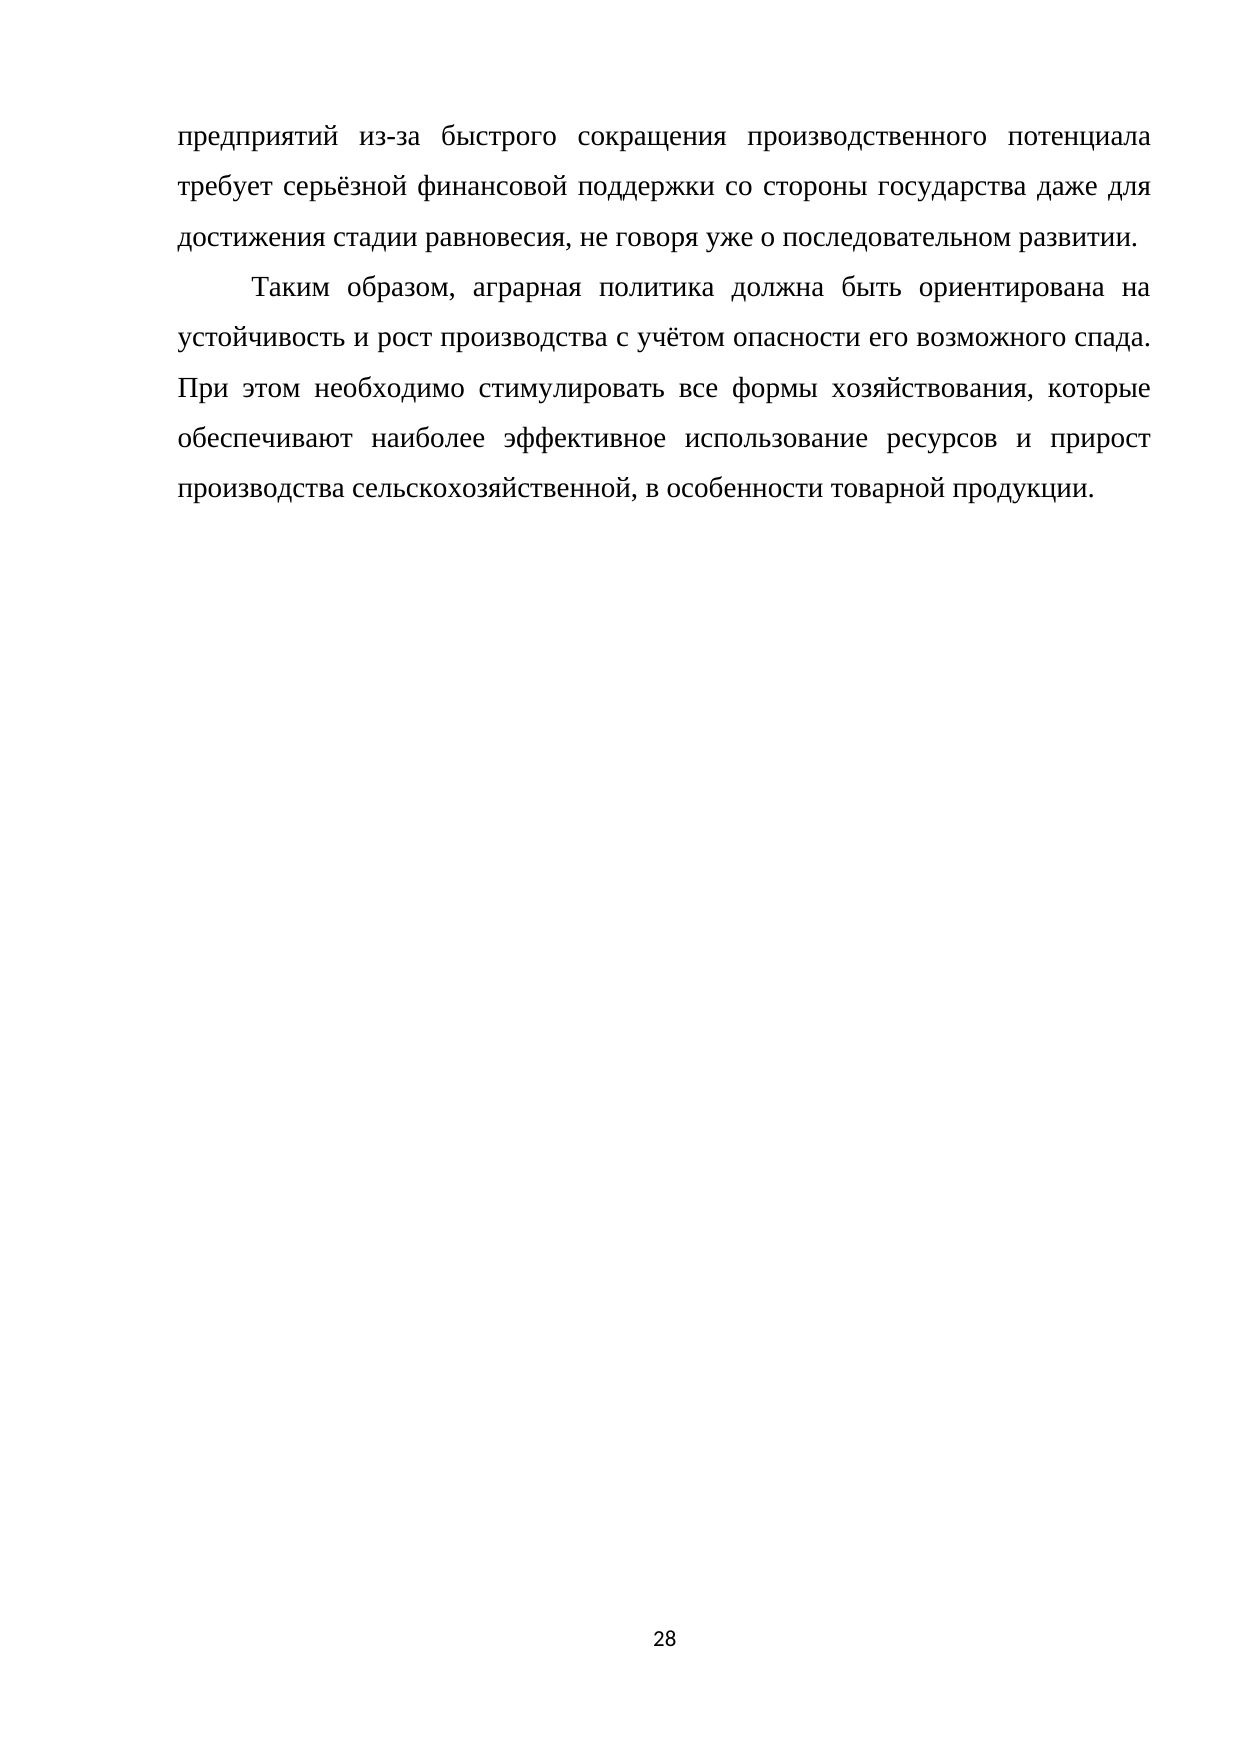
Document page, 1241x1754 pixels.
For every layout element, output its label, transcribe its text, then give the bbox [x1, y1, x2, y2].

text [177, 118, 1152, 252]
text Таким образом, аграрная политика должна быть ориентирована на устойчивость и рост производства с учётом опасности его возможного спада. При этом необходимо стимулировать все формы хозяйствования, которые обеспечивают наиболее эффективное использование ресурсов и прирост производства сельскохозяйственной, в особенности товарной продукции. [177, 269, 1152, 504]
